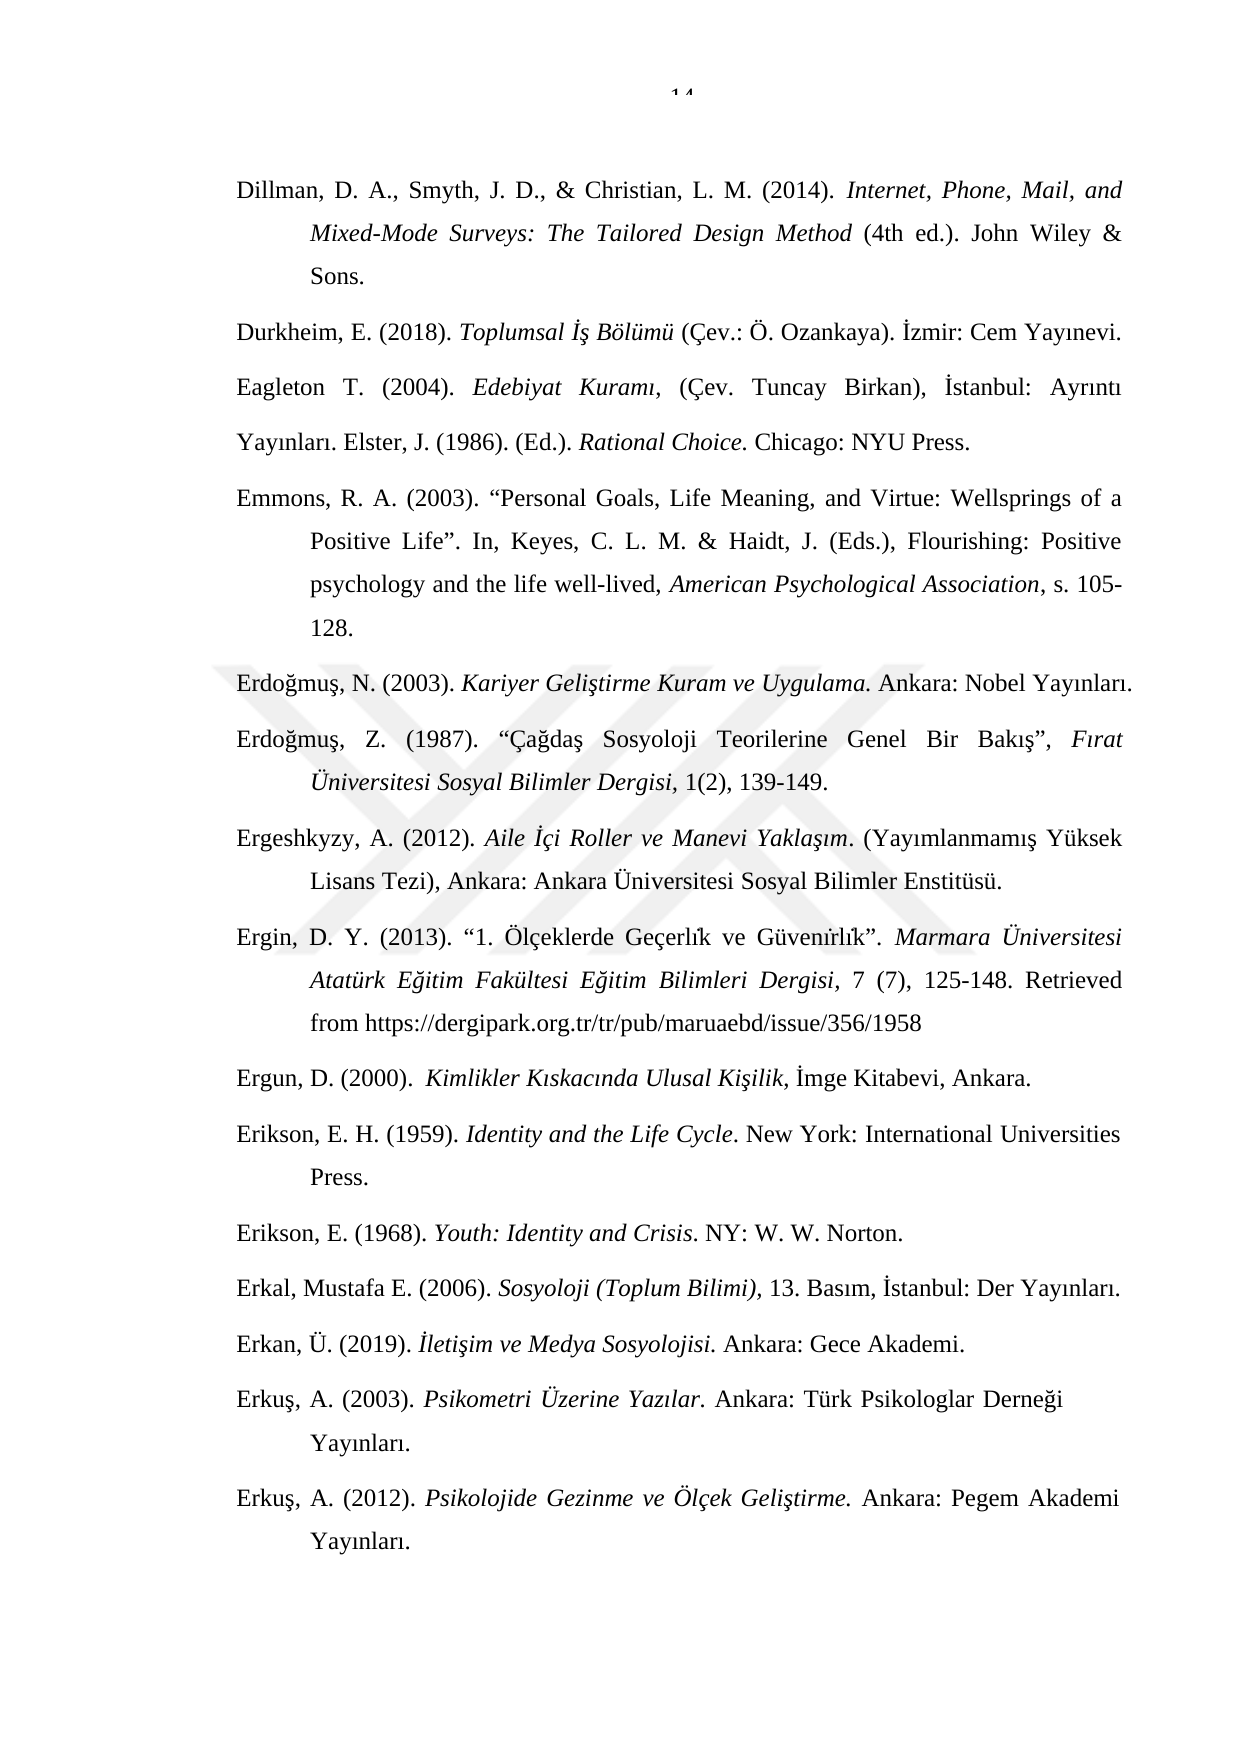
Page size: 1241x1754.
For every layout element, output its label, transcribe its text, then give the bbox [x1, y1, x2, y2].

text Ergin, D. Y. (2013). “1. Ölçeklerde Geçerlı̇k ve Güvenı̇rlı̇k”. Marmara Üniversitesi Atatürk Eğitim Fakültesi Eğitim Bilimleri Dergisi, 7 (7), 125-148. Retrieved from https://dergipark.org.tr/tr/pub/maruaebd/issue/356/1958 [236, 922, 1122, 1037]
text Emmons, R. A. (2003). “Personal Goals, Life Meaning, and Virtue: Wellsprings of a Positive Life”. In, Keyes, C. L. M. & Haidt, J. (Eds.), Flourishing: Positive psychology and the life well-lived, American Psychological Association, s. 105- 128. [236, 483, 1122, 641]
text Erdoğmuş, Z. (1987). “Çağdaş Sosyoloji Teorilerine Genel Bir Bakış”, Fırat Üniversitesi Sosyal Bilimler Dergisi, 1(2), 139-149. [236, 724, 1123, 796]
text Erkuş, A. (2003). Psikometri Üzerine Yazılar. Ankara: Türk Psikologlar Derneği Yayınları. [236, 1384, 1122, 1456]
text Erkuş, A. (2012). Psikolojide Gezinme ve Ölçek Geliştirme. Ankara: Pegem Akademi Yayınları. [236, 1483, 1163, 1555]
text Erikson, E. (1968). Youth: Identity and Crisis. NY: W. W. Norton. [236, 1218, 1163, 1246]
text Erdoğmuş, N. (2003). Kariyer Geliştirme Kuram ve Uygulama. Ankara: Nobel Yayınları. [236, 668, 1163, 697]
text Erkal, Mustafa E. (2006). Sosyoloji (Toplum Bilimi), 13. Basım, İstanbul: Der Yayınları. Erkan, Ü. (2019). İletişim ve Medya Sosyolojisi. Ankara: Gece Akademi. [236, 1273, 1122, 1357]
text Ergun, D. (2000). Kimlikler Kıskacında Ulusal Kişilik, İmge Kitabevi, Ankara. [236, 1063, 1163, 1092]
text Ergeshkyzy, A. (2012). Aile İçi Roller ve Manevi Yaklaşım. (Yayımlanmamış Yüksek Lisans Tezi), Ankara: Ankara Üniversitesi Sosyal Bilimler Enstitüsü. [236, 823, 1122, 895]
text Dillman, D. A., Smyth, J. D., & Christian, L. M. (2014). Internet, Phone, Mail, and Mixed-Mode Surveys: The Tailored Design Method (4th ed.). John Wiley & Sons. [236, 175, 1122, 290]
text Erikson, E. H. (1959). Identity and the Life Cycle. New York: International Universities Press. [236, 1119, 1163, 1191]
picture [210, 659, 980, 962]
text Durkheim, E. (2018). Toplumsal İş Bölümü (Çev.: Ö. Ozankaya). İzmir: Cem Yayınevi. Eagleton T. (2004). Edebiyat Kuramı, (Çev. Tuncay Birkan), İstanbul: Ayrıntı Yayınları. Elster, J. (1986). (Ed.). Rational Choice. Chicago: NYU Press. [236, 317, 1122, 456]
